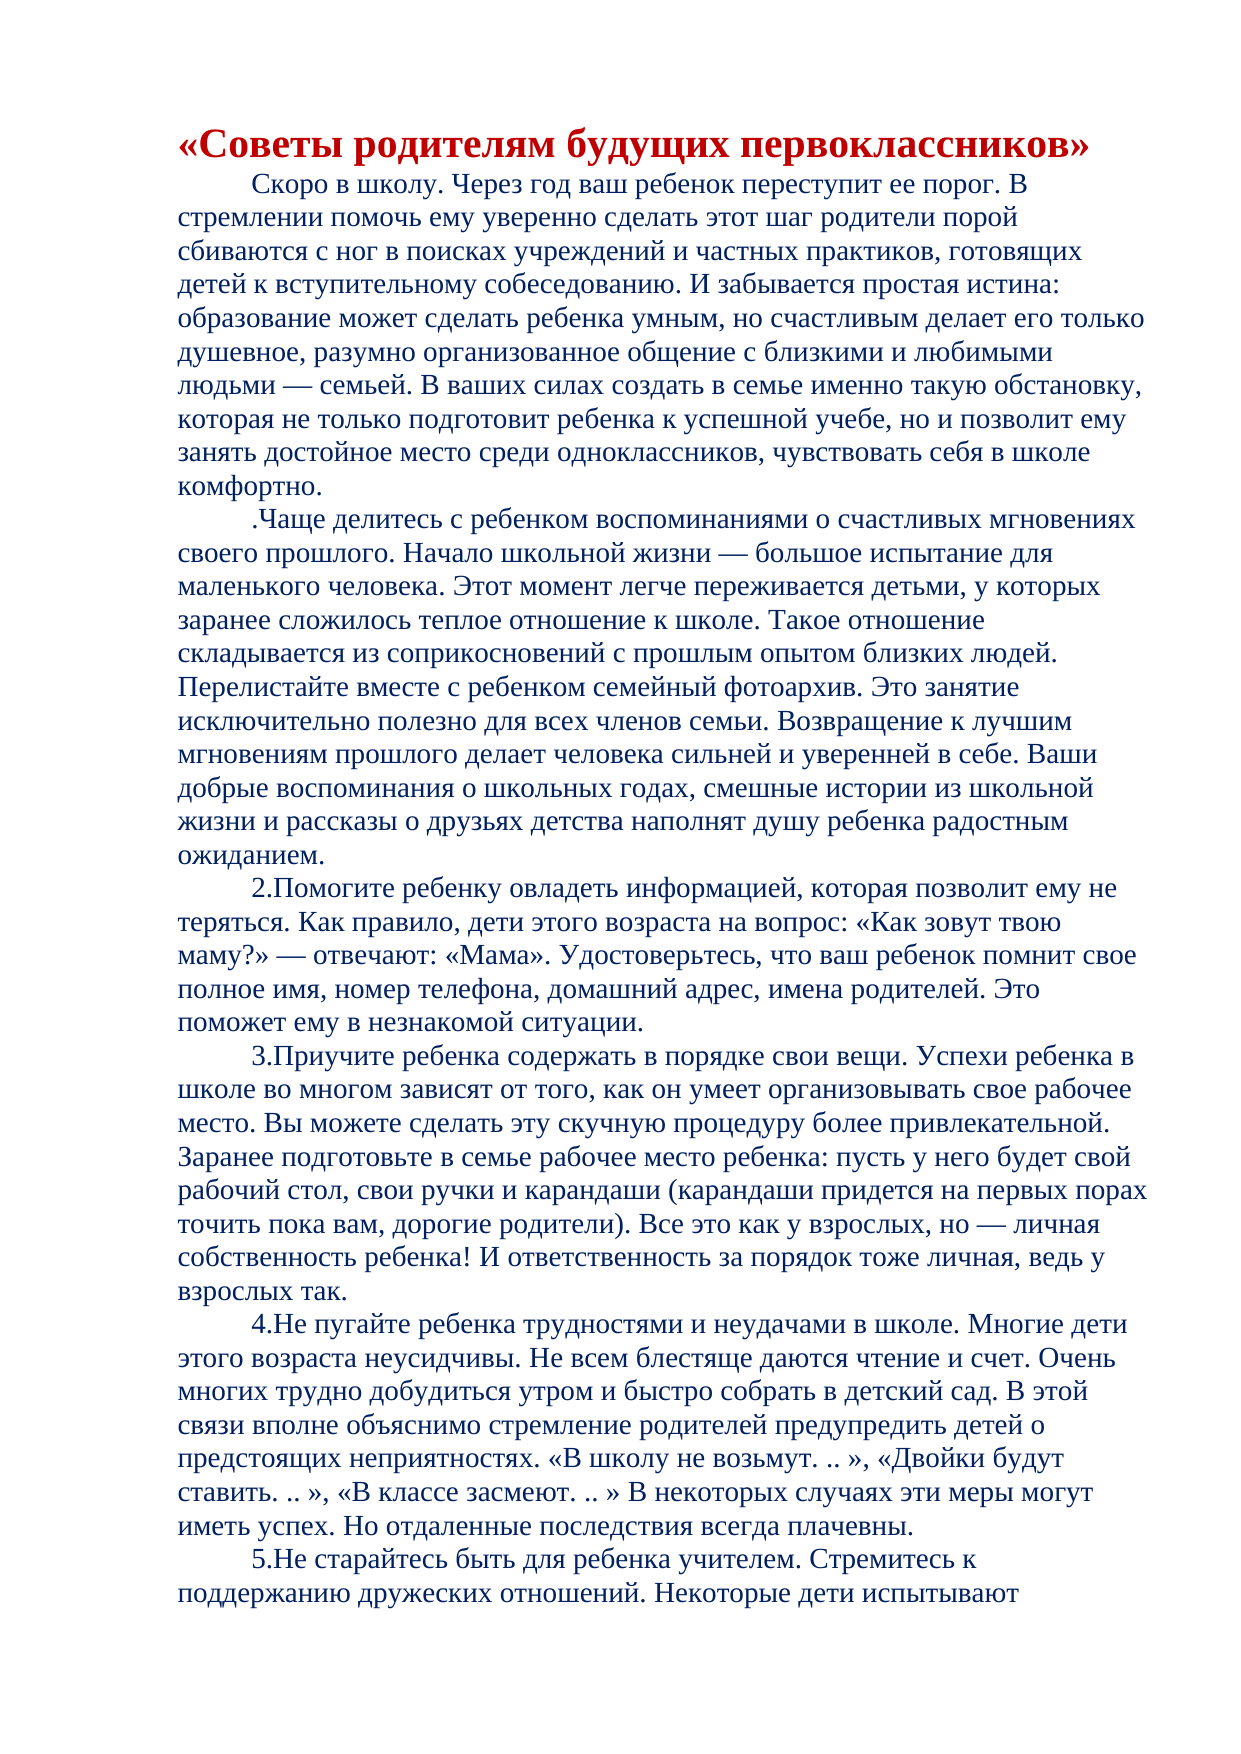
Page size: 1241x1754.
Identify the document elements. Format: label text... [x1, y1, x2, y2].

text .Чаще делитесь с ребенком воспоминаниями о счастливых мгновениях своего прошлого. Начало школьной жизни — большое испытание для маленького человека. Этот момент легче переживается детьми, у которых заранее сложилось теплое отношение к школе. Такое отношение складывается из соприкосновений с прошлым опытом близких людей. Перелистайте вместе с ребенком семейный фотоархив. Это занятие исключительно полезно для всех членов семьи. Возвращение к лучшим мгновениям прошлого делает человека сильней и уверенней в себе. Ваши добрые воспоминания о школьных годах, смешные истории из школьной жизни и рассказы о друзьях детства наполнят душу ребенка радостным ожиданием. [177, 501, 1152, 870]
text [177, 1541, 1152, 1608]
text 3.Приучите ребенка содержать в порядке свои вещи. Успехи ребенка в школе во многом зависят от того, как он умеет организовывать свое рабочее место. Вы можете сделать эту скучную процедуру более привлекательной. Заранее подготовьте в семье рабочее место ребенка: пусть у него будет свой рабочий стол, свои ручки и карандаши (карандаши придется на первых порах точить пока вам, дорогие родители). Все это как у взрослых, но — личная собственность ребенка! И ответственность за порядок тоже личная, ведь у взрослых так. [177, 1038, 1152, 1306]
text «Советы родителям будущих первоклассников» [177, 118, 1152, 166]
text 4.Не пугайте ребенка трудностями и неудачами в школе. Многие дети этого возраста неусидчивы. Не всем блестяще даются чтение и счет. Очень многих трудно добудиться утром и быстро собрать в детский сад. В этой связи вполне объяснимо стремление родителей предупредить детей о предстоящих неприятностях. «В школу не возьмут. .. », «Двойки будут ставить. .. », «В классе засмеют. .. » В некоторых случаях эти меры могут иметь успех. Но отдаленные последствия всегда плачевны. [177, 1306, 1152, 1541]
text Скоро в школу. Через год ваш ребенок переступит ее порог. В стремлении помочь ему уверенно сделать этот шаг родители порой сбиваются с ног в поисках учреждений и частных практиков, готовящих детей к вступительному собеседованию. И забывается простая истина: образование может сделать ребенка умным, но счастливым делает его только душевное, разумно организованное общение с близкими и любимыми людьми — семьей. В ваших силах создать в семье именно такую обстановку, которая не только подготовит ребенка к успешной учебе, но и позволит ему занять достойное место среди одноклассников, чувствовать себя в школе комфортно. [177, 166, 1152, 501]
text 2.Помогите ребенку овладеть информацией, которая позволит ему не теряться. Как правило, дети этого возраста на вопрос: «Как зовут твою маму?» — отвечают: «Мама». Удостоверьтесь, что ваш ребенок помнит свое полное имя, номер телефона, домашний адрес, имена родителей. Это поможет ему в незнакомой ситуации. [177, 870, 1152, 1038]
